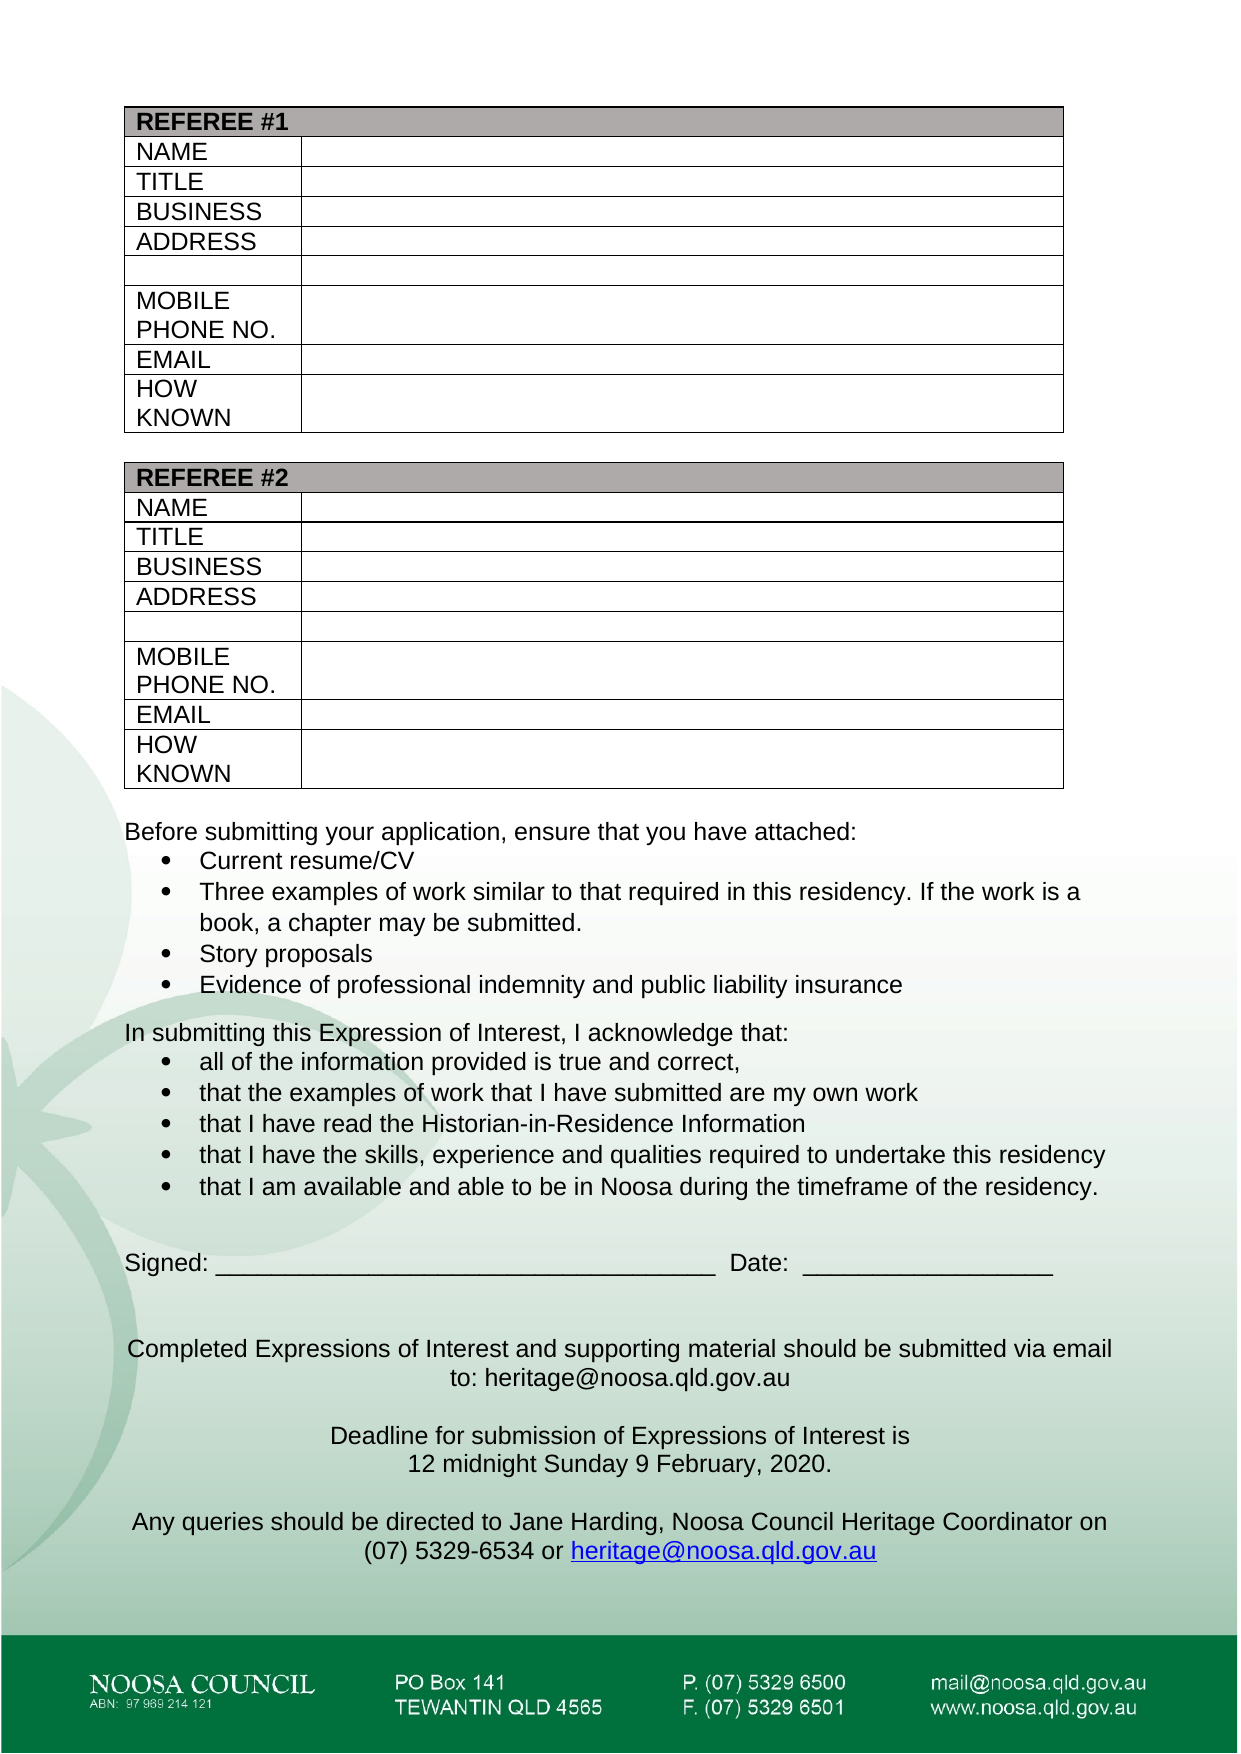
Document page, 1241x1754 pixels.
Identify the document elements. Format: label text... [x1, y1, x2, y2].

table_cell [302, 167, 1063, 196]
list Evidence of professional indemnity and public liability insurance [162, 970, 1116, 999]
table_cell [302, 612, 1063, 641]
text 12 midnight Sunday 9 February, 2020. [124, 1449, 1116, 1478]
table_cell [302, 523, 1063, 551]
table_cell BUSINESS [125, 552, 301, 581]
table_cell TITLE [125, 523, 301, 551]
table_cell MOBILE PHONE NO. [125, 642, 301, 699]
table_cell EMAIL [125, 345, 301, 373]
table_cell HOW KNOWN [125, 375, 301, 432]
table_cell [302, 582, 1063, 611]
text Any queries should be directed to Jane Harding, Noosa Council Heritage Coordinator on [124, 1507, 1116, 1536]
table_cell [302, 345, 1063, 373]
text Before submitting your application, ensure that you have attached: [124, 817, 1116, 846]
table_cell TITLE [125, 167, 301, 196]
table_cell NAME [125, 137, 301, 166]
table_cell [302, 493, 1063, 521]
table_cell [302, 286, 1063, 344]
table_cell MOBILE PHONE NO. [125, 286, 301, 344]
list that I have read the Historian-in-Residence Information [162, 1109, 1116, 1138]
table_header REFEREE #1 [125, 108, 1063, 136]
text Completed Expressions of Interest and supporting material should be submitted via email to: heritage@noosa.qld.gov.au [124, 1334, 1116, 1392]
list that I have the skills, experience and qualities required to undertake this residency [162, 1140, 1116, 1169]
text In submitting this Expression of Interest, I acknowledge that: [124, 1018, 1116, 1047]
list that the examples of work that I have submitted are my own work [162, 1078, 1116, 1107]
table_cell [302, 197, 1063, 226]
list Three examples of work similar to that required in this residency. If the work is a book, a chapter may be submitted. [162, 877, 1116, 937]
table_header REFEREE #2 [125, 463, 1063, 492]
list that I am available and able to be in Noosa during the timeframe of the residency. [162, 1172, 1116, 1200]
list Story proposals [162, 939, 1116, 968]
table_cell [302, 227, 1063, 255]
picture [1, 463, 1238, 1753]
table_cell [125, 256, 301, 285]
table_cell NAME [125, 493, 301, 521]
table_cell [302, 375, 1063, 432]
text Deadline for submission of Expressions of Interest is [124, 1421, 1116, 1449]
list Current resume/CV [162, 846, 1116, 875]
list all of the information provided is true and correct, [162, 1047, 1116, 1076]
text Signed: ____________________________________ Date: __________________ [124, 1248, 1116, 1277]
table_cell [125, 612, 301, 641]
table_cell ADDRESS [125, 227, 301, 255]
table_cell [302, 137, 1063, 166]
table_cell [302, 700, 1063, 729]
table_cell ADDRESS [125, 582, 301, 611]
table_cell [302, 642, 1063, 699]
table_cell HOW KNOWN [125, 730, 301, 787]
table_cell [302, 730, 1063, 787]
table_cell EMAIL [125, 700, 301, 729]
table_cell [302, 256, 1063, 285]
table_cell BUSINESS [125, 197, 301, 226]
table_cell [302, 552, 1063, 581]
text (07) 5329-6534 or heritage@noosa.qld.gov.au [124, 1536, 1116, 1564]
